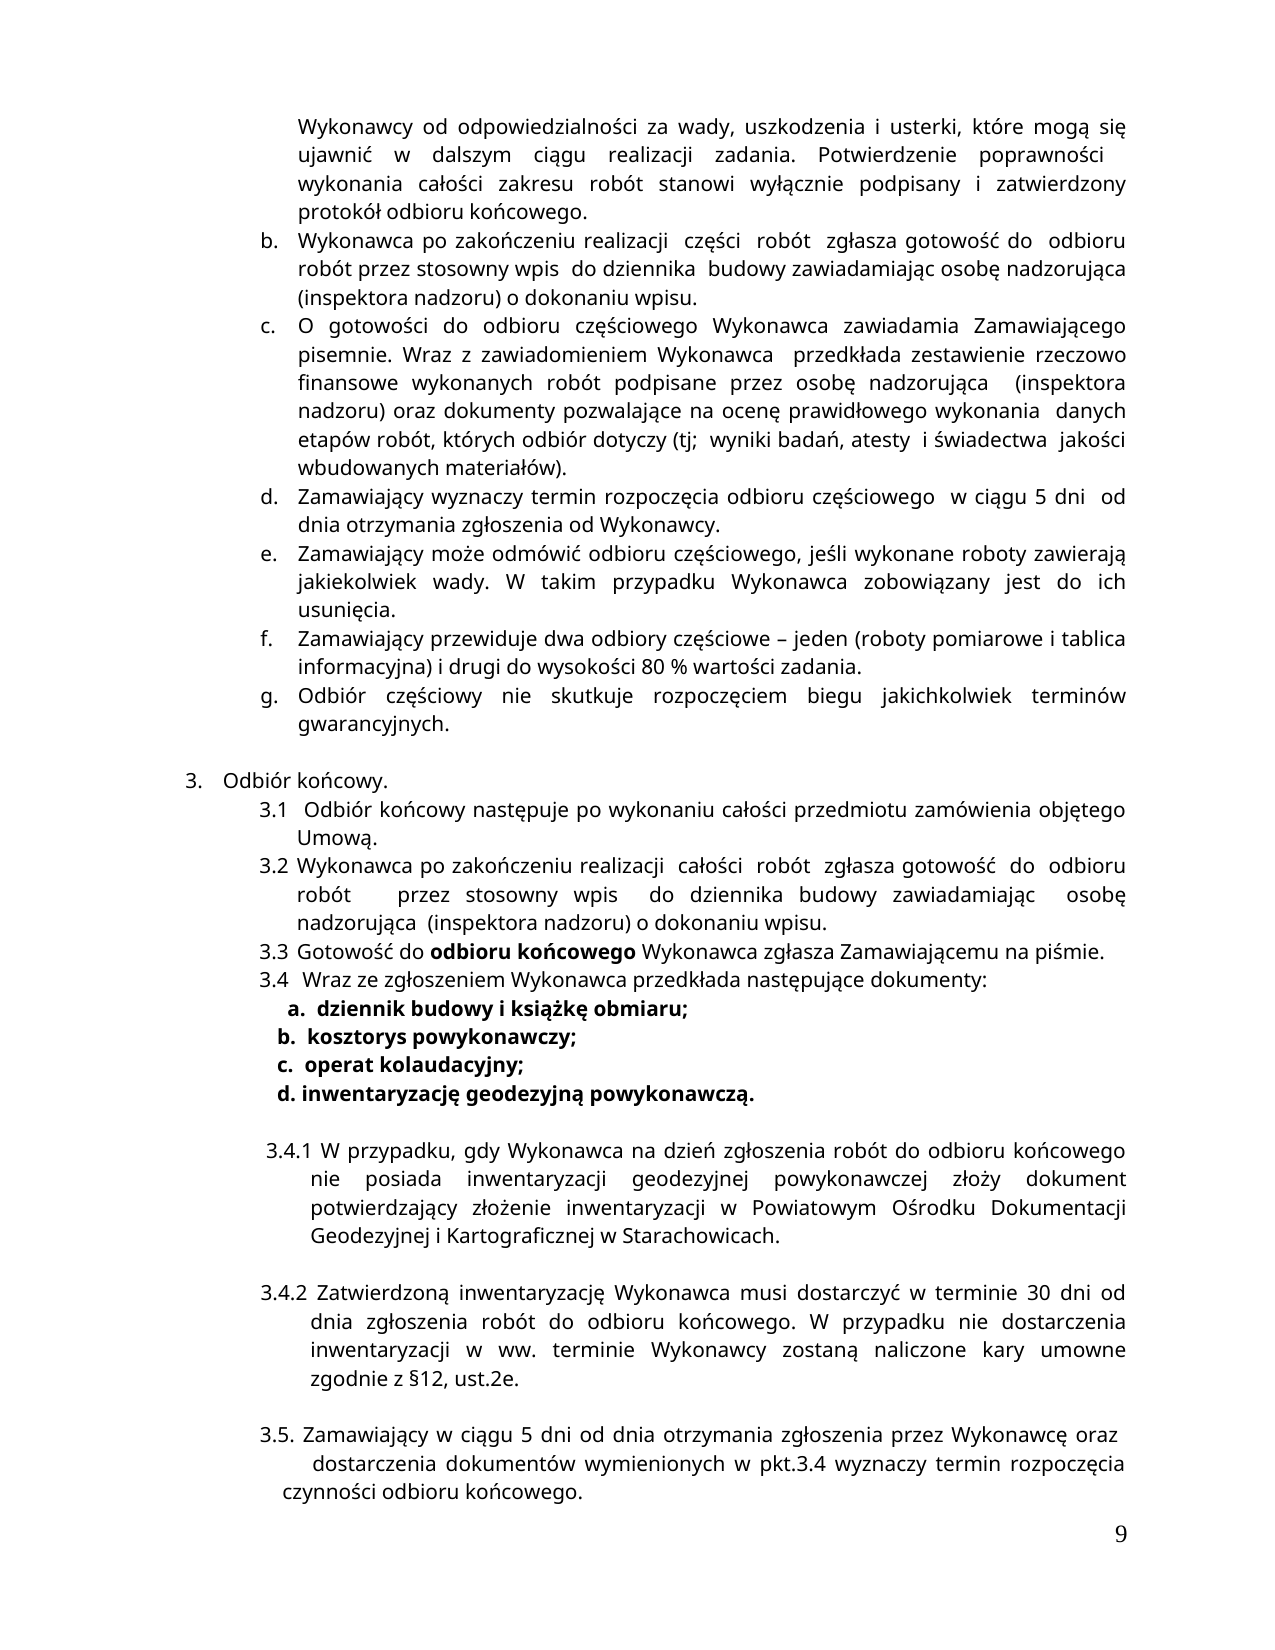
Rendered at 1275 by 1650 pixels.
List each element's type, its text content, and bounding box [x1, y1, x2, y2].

text c. operat kolaudacyjny; [223, 1051, 1127, 1079]
list Zamawiający może odmówić odbioru częściowego, jeśli wykonane roboty zawierają jakiekolwiek wady. W takim przypadku Wykonawca zobowiązany jest do ich usunięcia. [260, 539, 1127, 624]
text 3.4.1 W przypadku, gdy Wykonawca na dzień zgłoszenia robót do odbioru końcowego nie posiada inwentaryzacji geodezyjnej powykonawczej złoży dokument potwierdzający złożenie inwentaryzacji w Powiatowym Ośrodku Dokumentacji Geodezyjnej i Kartograficznej w Starachowicach. [266, 1136, 1127, 1250]
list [260, 112, 1127, 226]
text a. dziennik budowy i książkę obmiaru; [260, 994, 1127, 1022]
list Wraz ze zgłoszeniem Wykonawca przedkłada następujące dokumenty: [259, 965, 1127, 994]
text 3.5. Zamawiający w ciągu 5 dni od dnia otrzymania zgłoszenia przez Wykonawcę oraz dostarczenia dokumentów wymienionych w pkt.3.4 wyznaczy termin rozpoczęcia czynności odbioru końcowego. [223, 1421, 1127, 1506]
list Odbiór końcowy. [185, 766, 1127, 795]
list O gotowości do odbioru częściowego Wykonawca zawiadamia Zamawiającego pisemnie. Wraz z zawiadomieniem Wykonawca przedkłada zestawienie rzeczowo finansowe wykonanych robót podpisane przez osobę nadzorująca (inspektora nadzoru) oraz dokumenty pozwalające na ocenę prawidłowego wykonania danych etapów robót, których odbiór dotyczy (tj; wyniki badań, atesty i świadectwa jakości wbudowanych materiałów). [260, 311, 1127, 482]
text b. kosztorys powykonawczy; [223, 1022, 1127, 1051]
list Wykonawca po zakończeniu realizacji części robót zgłasza gotowość do odbioru robót przez stosowny wpis do dziennika budowy zawiadamiając osobę nadzorująca (inspektora nadzoru) o dokonaniu wpisu. [260, 226, 1127, 311]
text 3.4.2 Zatwierdzoną inwentaryzację Wykonawca musi dostarczyć w terminie 30 dni od dnia zgłoszenia robót do odbioru końcowego. W przypadku nie dostarczenia inwentaryzacji w ww. terminie Wykonawcy zostaną naliczone kary umowne zgodnie z §12, ust.2e. [251, 1278, 1127, 1392]
list Gotowość do odbioru końcowego Wykonawca zgłasza Zamawiającemu na piśmie. [259, 937, 1127, 965]
text d. inwentaryzację geodezyjną powykonawczą. [223, 1079, 1127, 1107]
list Odbiór częściowy nie skutkuje rozpoczęciem biegu jakichkolwiek terminów gwarancyjnych. [260, 681, 1127, 738]
list Zamawiający przewiduje dwa odbiory częściowe – jeden (roboty pomiarowe i tablica informacyjna) i drugi do wysokości 80 % wartości zadania. [260, 624, 1127, 681]
list Odbiór końcowy następuje po wykonaniu całości przedmiotu zamówienia objętego Umową. [259, 795, 1127, 852]
list Wykonawca po zakończeniu realizacji całości robót zgłasza gotowość do odbioru robót przez stosowny wpis do dziennika budowy zawiadamiając osobę nadzorująca (inspektora nadzoru) o dokonaniu wpisu. [259, 852, 1127, 937]
list Zamawiający wyznaczy termin rozpoczęcia odbioru częściowego w ciągu 5 dni od dnia otrzymania zgłoszenia od Wykonawcy. [260, 482, 1127, 539]
